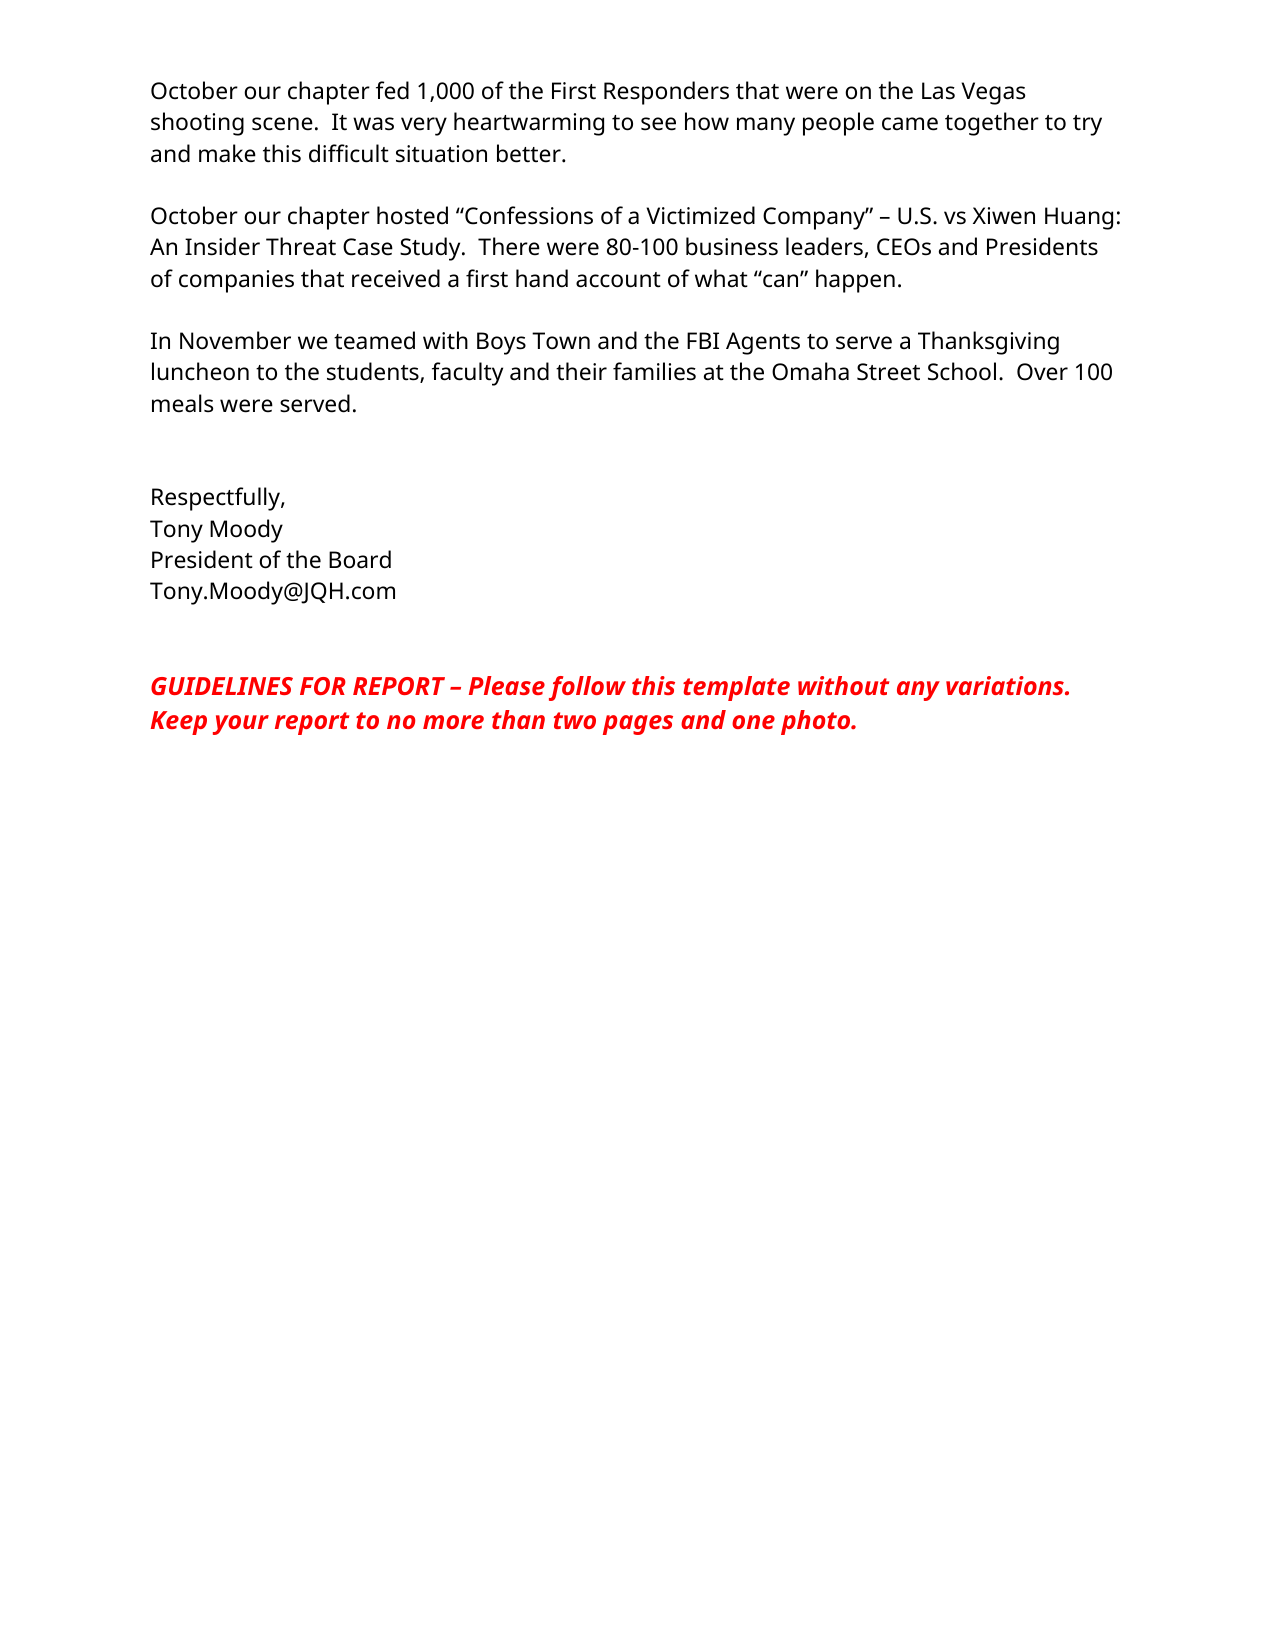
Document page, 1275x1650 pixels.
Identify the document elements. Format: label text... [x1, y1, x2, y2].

text October our chapter fed 1,000 of the First Responders that were on the Las Vegas shooting scene. It was very heartwarming to see how many people came together to try and make this difficult situation better. [150, 75, 1125, 169]
text October our chapter hosted “Confessions of a Victimized Company” – U.S. vs Xiwen Huang: An Insider Threat Case Study. There were 80-100 business leaders, CEOs and Presidents of companies that received a first hand account of what “can” happen. [150, 200, 1125, 294]
text Tony Moody [150, 512, 1125, 544]
text GUIDELINES FOR REPORT – Please follow this template without any variations. Keep your report to no more than two pages and one photo. [150, 669, 1125, 737]
text In November we teamed with Boys Town and the FBI Agents to serve a Thanksgiving luncheon to the students, faculty and their families at the Omaha Street School. Over 100 meals were served. [150, 325, 1125, 419]
text Tony.Moody@JQH.com [150, 575, 1125, 606]
text Respectfully, [150, 481, 1125, 512]
text President of the Board [150, 544, 1125, 575]
